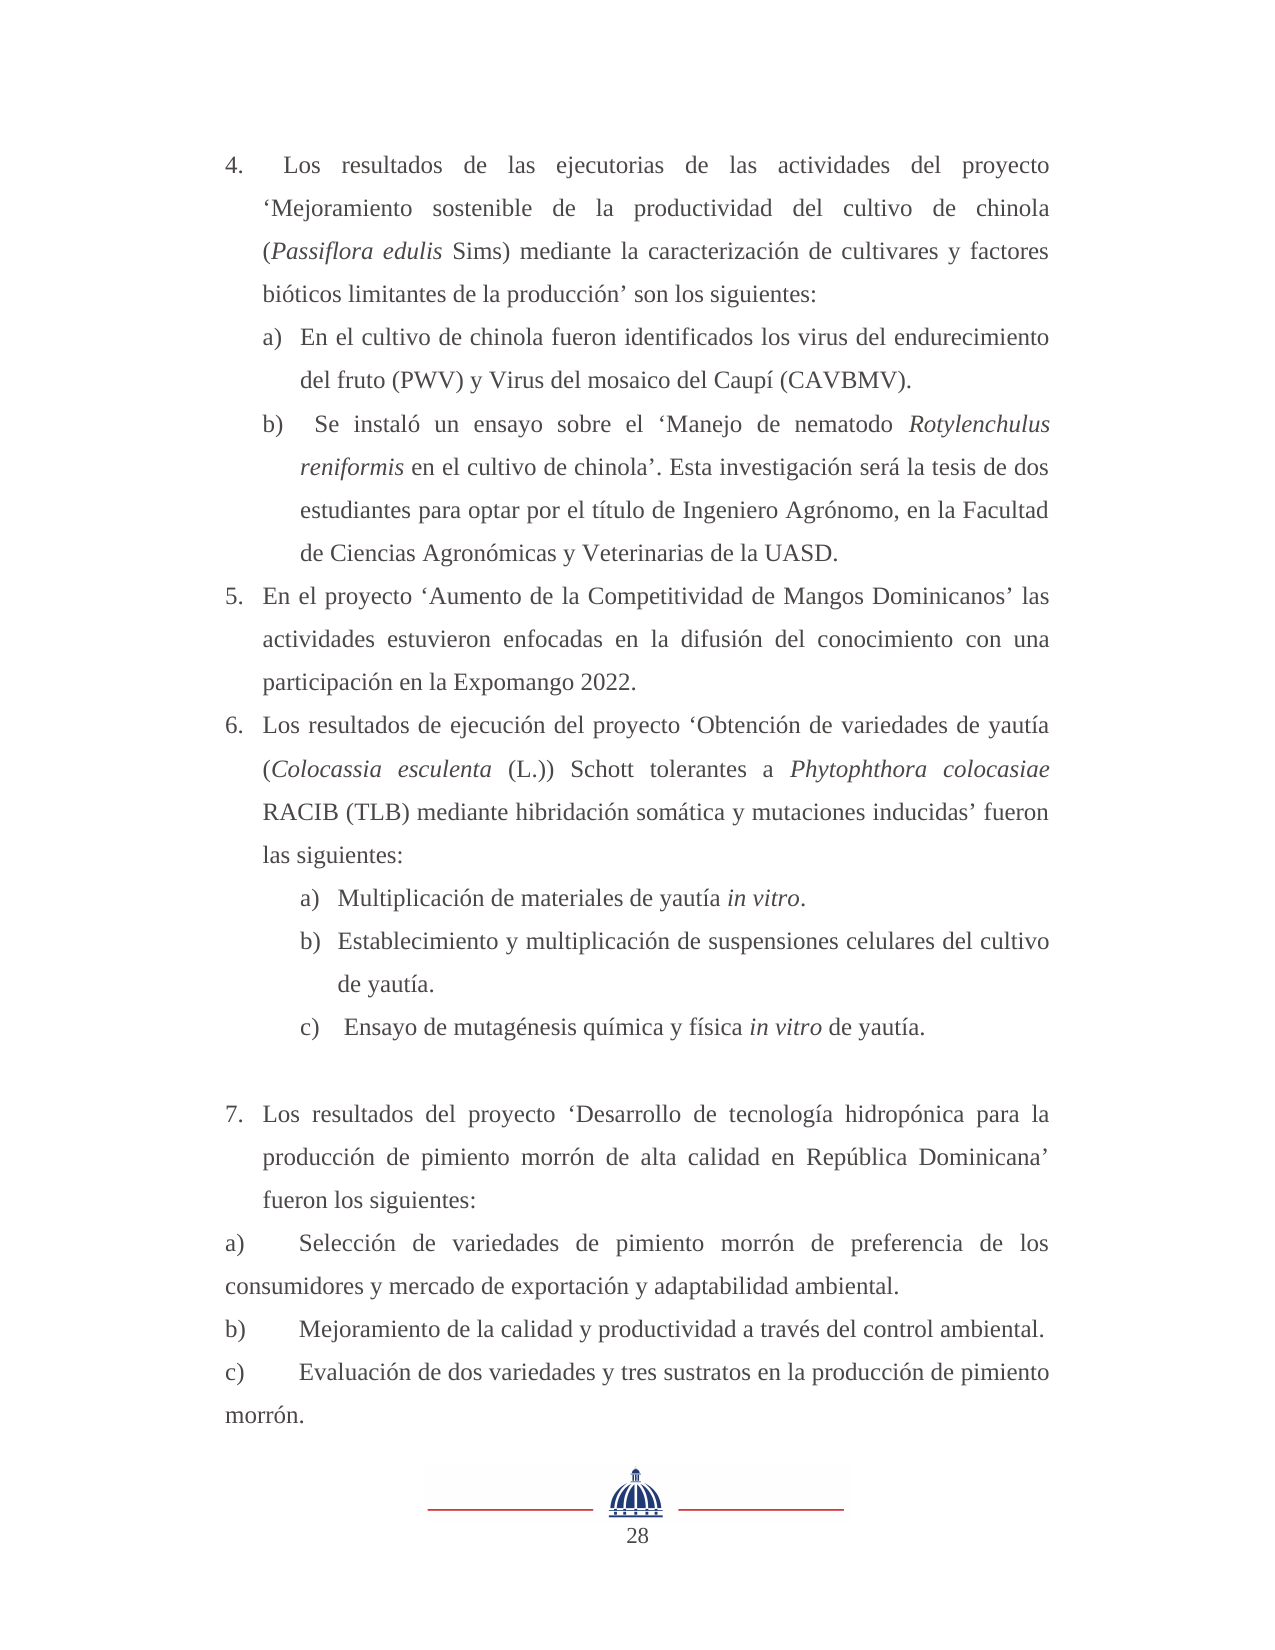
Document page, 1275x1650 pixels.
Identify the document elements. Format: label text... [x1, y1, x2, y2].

text a) Selección de variedades de pimiento morrón de preferencia de los consumidores y mercado de exportación y adaptabilidad ambiental. [225, 1228, 1050, 1300]
list Los resultados de ejecución del proyecto ‘Obtención de variedades de yautía (Colocassia esculenta (L.)) Schott tolerantes a Phytophthora colocasiae RACIB (TLB) mediante hibridación somática y mutaciones inducidas’ fueron las siguientes: [225, 711, 1050, 869]
list En el cultivo de chinola fueron identificados los virus del endurecimiento del fruto (PWV) y Virus del mosaico del Caupí (CAVBMV). [262, 322, 1050, 394]
list Los resultados del proyecto ‘Desarrollo de tecnología hidropónica para la producción de pimiento morrón de alta calidad en República Dominicana’ fueron los siguientes: [225, 1099, 1050, 1214]
picture [424, 1464, 851, 1522]
text b) Mejoramiento de la calidad y productividad a través del control ambiental. [225, 1314, 1050, 1343]
list En el proyecto ‘Aumento de la Competitividad de Mangos Dominicanos’ las actividades estuvieron enfocadas en la difusión del conocimiento con una participación en la Expomango 2022. [225, 581, 1050, 696]
list Ensayo de mutagénesis química y física in vitro de yautía. [300, 1012, 1050, 1041]
list Multiplicación de materiales de yautía in vitro. [300, 883, 1050, 912]
list Establecimiento y multiplicación de suspensiones celulares del cultivo de yautía. [300, 926, 1050, 998]
text c) Evaluación de dos variedades y tres sustratos en la producción de pimiento morrón. [225, 1357, 1050, 1429]
list Los resultados de las ejecutorias de las actividades del proyecto ‘Mejoramiento sostenible de la productividad del cultivo de chinola (Passiflora edulis Sims) mediante la caracterización de cultivares y factores bióticos limitantes de la producción’ son los siguientes: [225, 150, 1050, 308]
list Se instaló un ensayo sobre el ‘Manejo de nematodo Rotylenchulus reniformis en el cultivo de chinola’. Esta investigación será la tesis de dos estudiantes para optar por el título de Ingeniero Agrónomo, en la Facultad de Ciencias Agronómicas y Veterinarias de la UASD. [262, 409, 1050, 567]
